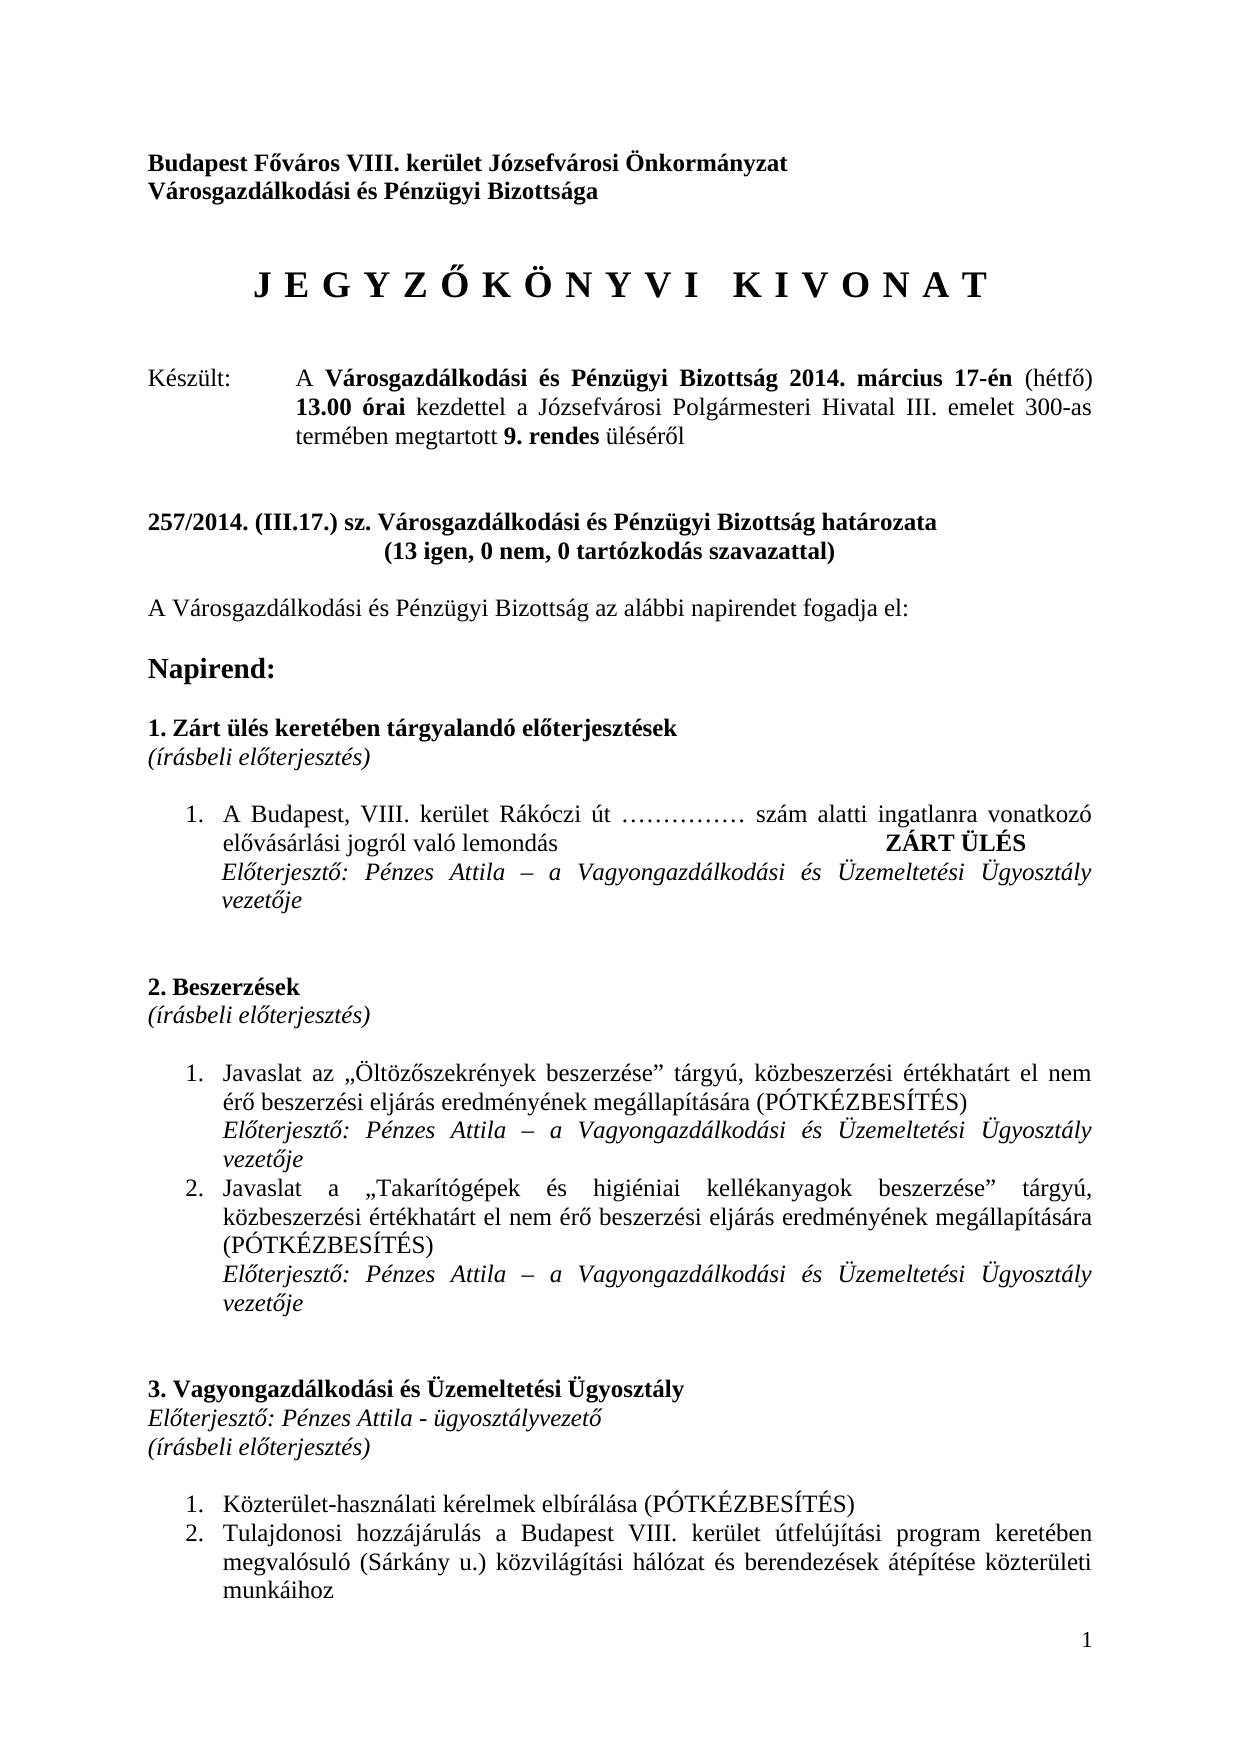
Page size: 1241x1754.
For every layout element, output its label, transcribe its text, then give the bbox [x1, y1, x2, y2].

text JEGYZŐKÖNYVI KIVONAT [148, 263, 1093, 306]
text 257/2014. (III.17.) sz. Városgazdálkodási és Pénzügyi Bizottság határozata [148, 507, 1093, 536]
text 2. Beszerzések [148, 972, 1093, 1001]
text Előterjesztő: Pénzes Attila – a Vagyongazdálkodási és Üzemeltetési Ügyosztály vezetője [221, 857, 1093, 914]
list Javaslat az „Öltözőszekrények beszerzése” tárgyú, közbeszerzési értékhatárt el nem érő beszerzési eljárás eredményének megállapítására (PÓTKÉZBESÍTÉS) [185, 1058, 1093, 1116]
list Tulajdonosi hozzájárulás a Budapest VIII. kerület útfelújítási program keretében megvalósuló (Sárkány u.) közvilágítási hálózat és berendezések átépítése közterületi munkáihoz [185, 1518, 1093, 1604]
text 3. Vagyongazdálkodási és Üzemeltetési Ügyosztály [148, 1374, 1093, 1403]
text (13 igen, 0 nem, 0 tartózkodás szavazattal) [148, 536, 1093, 564]
list Közterület-használati kérelmek elbírálása (PÓTKÉZBESÍTÉS) [185, 1489, 1093, 1518]
text Készült: A Városgazdálkodási és Pénzügyi Bizottság 2014. március 17-én (hétfő) 13.00 órai kezdettel a Józsefvárosi Polgármesteri Hivatal III. emelet 300-as termében megtartott 9. rendes üléséről [148, 363, 1093, 449]
text (írásbeli előterjesztés) [148, 1432, 1093, 1461]
text Városgazdálkodási és Pénzügyi Bizottsága [148, 176, 1093, 205]
text 1. Zárt ülés keretében tárgyalandó előterjesztések [148, 713, 1093, 742]
text Budapest Főváros VIII. kerület Józsefvárosi Önkormányzat [148, 148, 1093, 176]
text Előterjesztő: Pénzes Attila – a Vagyongazdálkodási és Üzemeltetési Ügyosztály vezetője [223, 1259, 1093, 1317]
text Napirend: [148, 651, 1093, 684]
text Előterjesztő: Pénzes Attila - ügyosztályvezető [148, 1403, 1093, 1432]
text (írásbeli előterjesztés) [148, 742, 1093, 771]
text Előterjesztő: Pénzes Attila – a Vagyongazdálkodási és Üzemeltetési Ügyosztály vezetője [223, 1116, 1093, 1173]
list A Budapest, VIII. kerület Rákóczi út …………… szám alatti ingatlanra vonatkozó elővásárlási jogról való lemondás ZÁRT ÜLÉS [185, 799, 1093, 857]
text A Városgazdálkodási és Pénzügyi Bizottság az alábbi napirendet fogadja el: [148, 593, 1093, 622]
text (írásbeli előterjesztés) [148, 1001, 1093, 1029]
list Javaslat a „Takarítógépek és higiéniai kellékanyagok beszerzése” tárgyú, közbeszerzési értékhatárt el nem érő beszerzési eljárás eredményének megállapítására (PÓTKÉZBESÍTÉS) [185, 1173, 1093, 1259]
